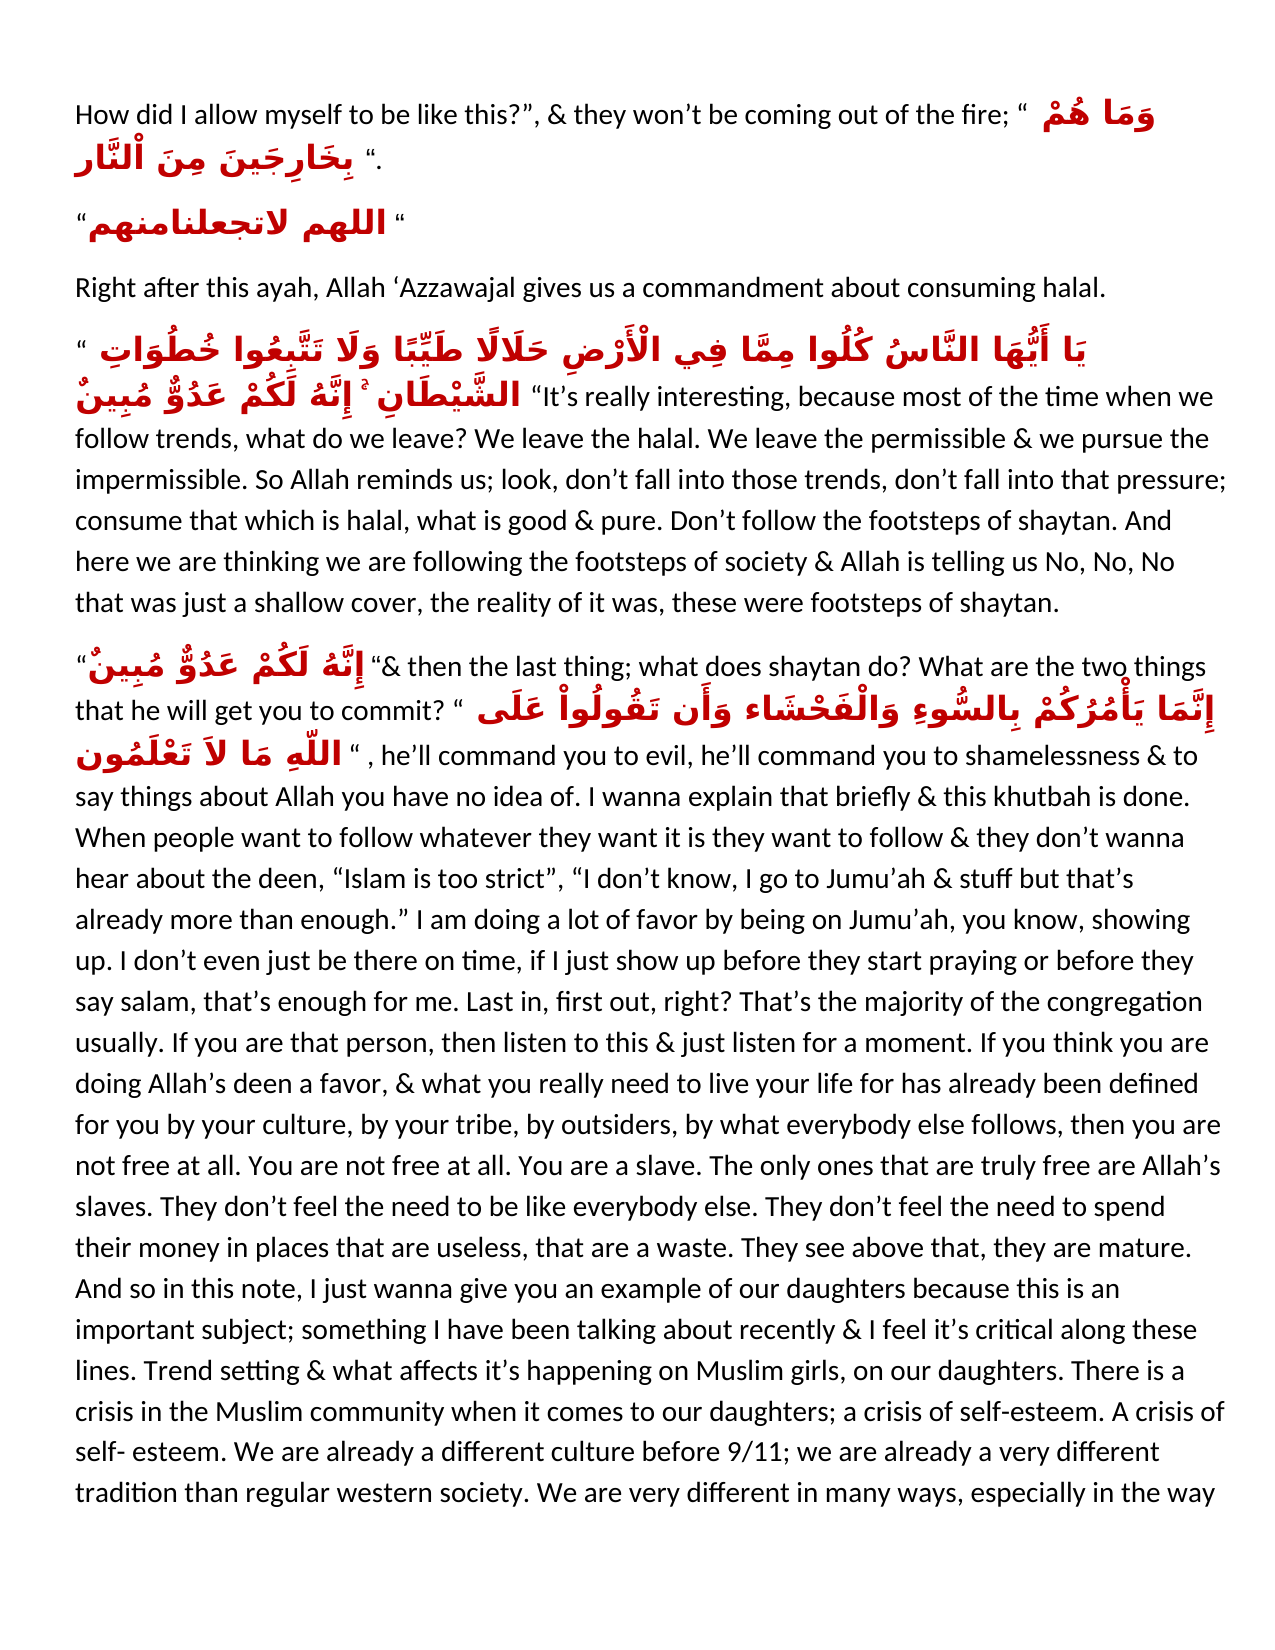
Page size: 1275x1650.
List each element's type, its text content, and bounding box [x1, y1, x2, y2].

text “اللهم لاتجعلنامنهم “ [75, 204, 1228, 243]
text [75, 646, 1228, 1510]
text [75, 94, 1228, 177]
text “يَا أَيُّهَا النَّاسُ كُلُوا مِمَّا فِي الْأَرْضِ حَلَالًا طَيِّبًا وَلَا تَتَّبِعُوا خُطُوَاتِ الشَّيْطَانِ ۚ إِنَّهُ لَكُمْ عَدُوٌّ مُبِينٌ “It’s really interesting, because most of the time when we follow trends, what do we leave? We leave the halal. We leave the permissible & we pursue the impermissible. So Allah reminds us; look, don’t fall into those trends, don’t fall into that pressure; consume that which is halal, what is good & pure. Don’t follow the footsteps of shaytan. And here we are thinking we are following the footsteps of society & Allah is telling us No, No, No that was just a shallow cover, the reality of it was, these were footsteps of shaytan. [75, 331, 1228, 619]
text Right after this ayah, Allah ‘Azzawajal gives us a commandment about consuming halal. [75, 269, 1228, 305]
